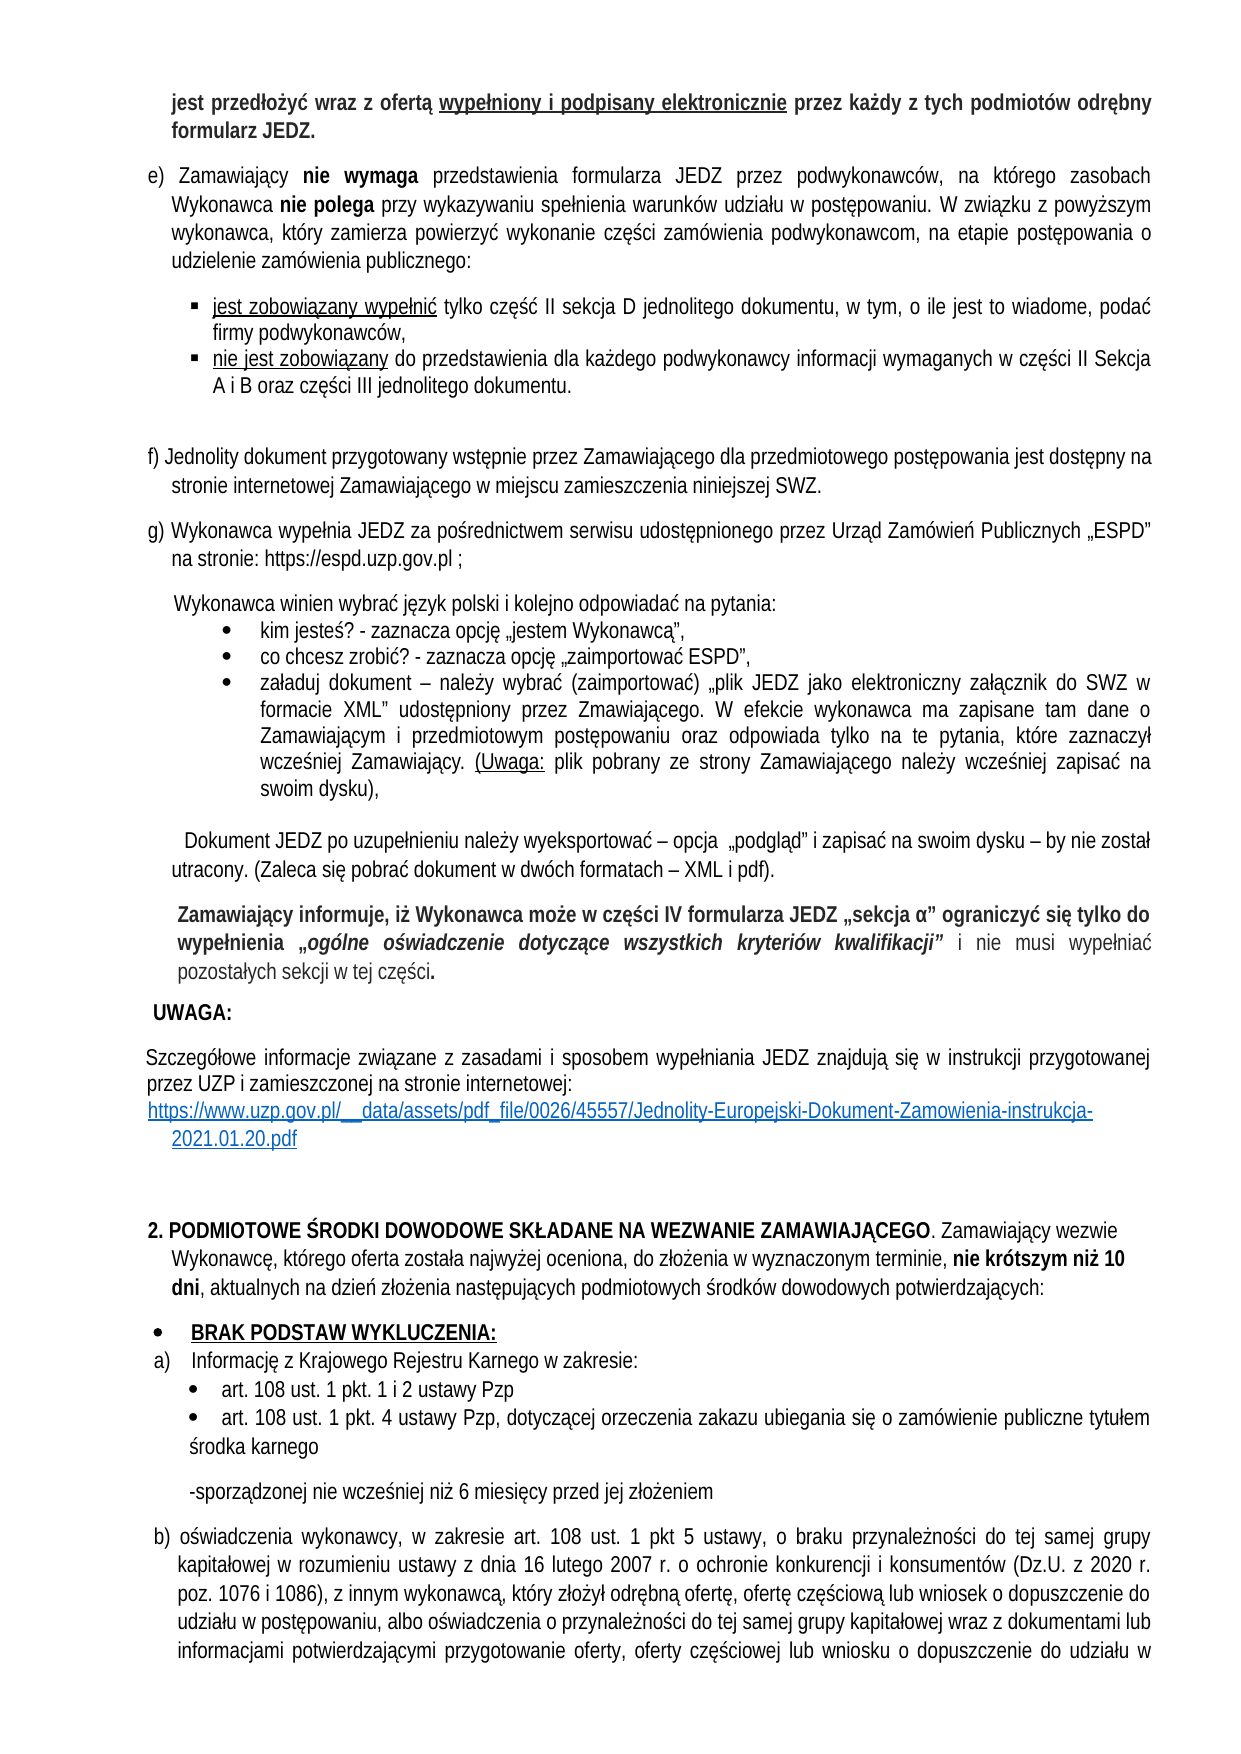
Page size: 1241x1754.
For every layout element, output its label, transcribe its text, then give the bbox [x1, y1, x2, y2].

text Zamawiający informuje, iż Wykonawca może w części IV formularza JEDZ „sekcja α” ograniczyć się tylko do wypełnienia „ogólne oświadczenie dotyczące wszystkich kryteriów kwalifikacji” i nie musi wypełniać pozostałych sekcji w tej części. [177, 901, 1152, 984]
list jest zobowiązany wypełnić tylko część II sekcja D jednolitego dokumentu, w tym, o ile jest to wiadome, podać firmy podwykonawców, [189, 293, 1152, 345]
list Informację z Krajowego Rejestru Karnego w zakresie: [154, 1347, 1152, 1374]
text Wykonawca winien wybrać język polski i kolejno odpowiadać na pytania: [148, 590, 1152, 617]
text UWAGA: [148, 999, 1152, 1025]
text f) Jednolity dokument przygotowany wstępnie przez Zamawiającego dla przedmiotowego postępowania jest dostępny na stronie internetowej Zamawiającego w miejscu zamieszczenia niniejszej SWZ. [148, 443, 1152, 498]
text e) Zamawiający nie wymaga przedstawienia formularza JEDZ przez podwykonawców, na którego zasobach Wykonawca nie polega przy wykazywaniu spełnienia warunków udziału w postępowaniu. W związku z powyższym wykonawca, który zamierza powierzyć wykonanie części zamówienia podwykonawcom, na etapie postępowania o udzielenie zamówienia publicznego: [148, 162, 1152, 274]
text Dokument JEDZ po uzupełnieniu należy wyeksportować – opcja „podgląd” i zapisać na swoim dysku – by nie został utracony. (Zaleca się pobrać dokument w dwóch formatach – XML i pdf). [148, 827, 1152, 882]
text 2. PODMIOTOWE ŚRODKI DOWODOWE SKŁADANE NA WEZWANIE ZAMAWIAJĄCEGO. Zamawiający wezwie Wykonawcę, którego oferta została najwyżej oceniona, do złożenia w wyznaczonym terminie, nie krótszym niż 10 dni, aktualnych na dzień złożenia następujących podmiotowych środków dowodowych potwierdzających: [148, 1217, 1152, 1300]
text g) Wykonawca wypełnia JEDZ za pośrednictwem serwisu udostępnionego przez Urząd Zamówień Publicznych „ESPD” na stronie: https://espd.uzp.gov.pl ; [148, 517, 1152, 571]
list co chcesz zrobić? - zaznacza opcję „zaimportować ESPD”, [223, 643, 1152, 669]
text https://www.uzp.gov.pl/__data/assets/pdf_file/0026/45557/Jednolity-Europejski-Dokument-Zamowienia-instrukcja-2021.01.20.pdf [148, 1097, 1152, 1151]
list kim jesteś? - zaznacza opcję „jestem Wykonawcą”, [223, 617, 1152, 643]
list nie jest zobowiązany do przedstawienia dla każdego podwykonawcy informacji wymaganych w części II Sekcja A i B oraz części III jednolitego dokumentu. [189, 345, 1152, 398]
list art. 108 ust. 1 pkt. 1 i 2 ustawy Pzp [189, 1376, 1152, 1402]
text Szczegółowe informacje związane z zasadami i sposobem wypełniania JEDZ znajdują się w instrukcji przygotowanej przez UZP i zamieszczonej na stronie internetowej: [145, 1044, 1152, 1097]
list BRAK PODSTAW WYKLUCZENIA: [154, 1319, 1152, 1345]
list art. 108 ust. 1 pkt. 4 ustawy Pzp, dotyczącej orzeczenia zakazu ubiegania się o zamówienie publiczne tytułem środka karnego [189, 1404, 1152, 1459]
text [148, 89, 1152, 143]
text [154, 1523, 1152, 1663]
list załaduj dokument – należy wybrać (zaimportować) „plik JEDZ jako elektroniczny załącznik do SWZ w formacie XML” udostępniony przez Zmawiającego. W efekcie wykonawca ma zapisane tam dane o Zamawiającym i przedmiotowym postępowaniu oraz odpowiada tylko na te pytania, które zaznaczył wcześniej Zamawiający. (Uwaga: plik pobrany ze strony Zamawiającego należy wcześniej zapisać na swoim dysku), [223, 669, 1152, 801]
text -sporządzonej nie wcześniej niż 6 miesięcy przed jej złożeniem [189, 1478, 1152, 1504]
